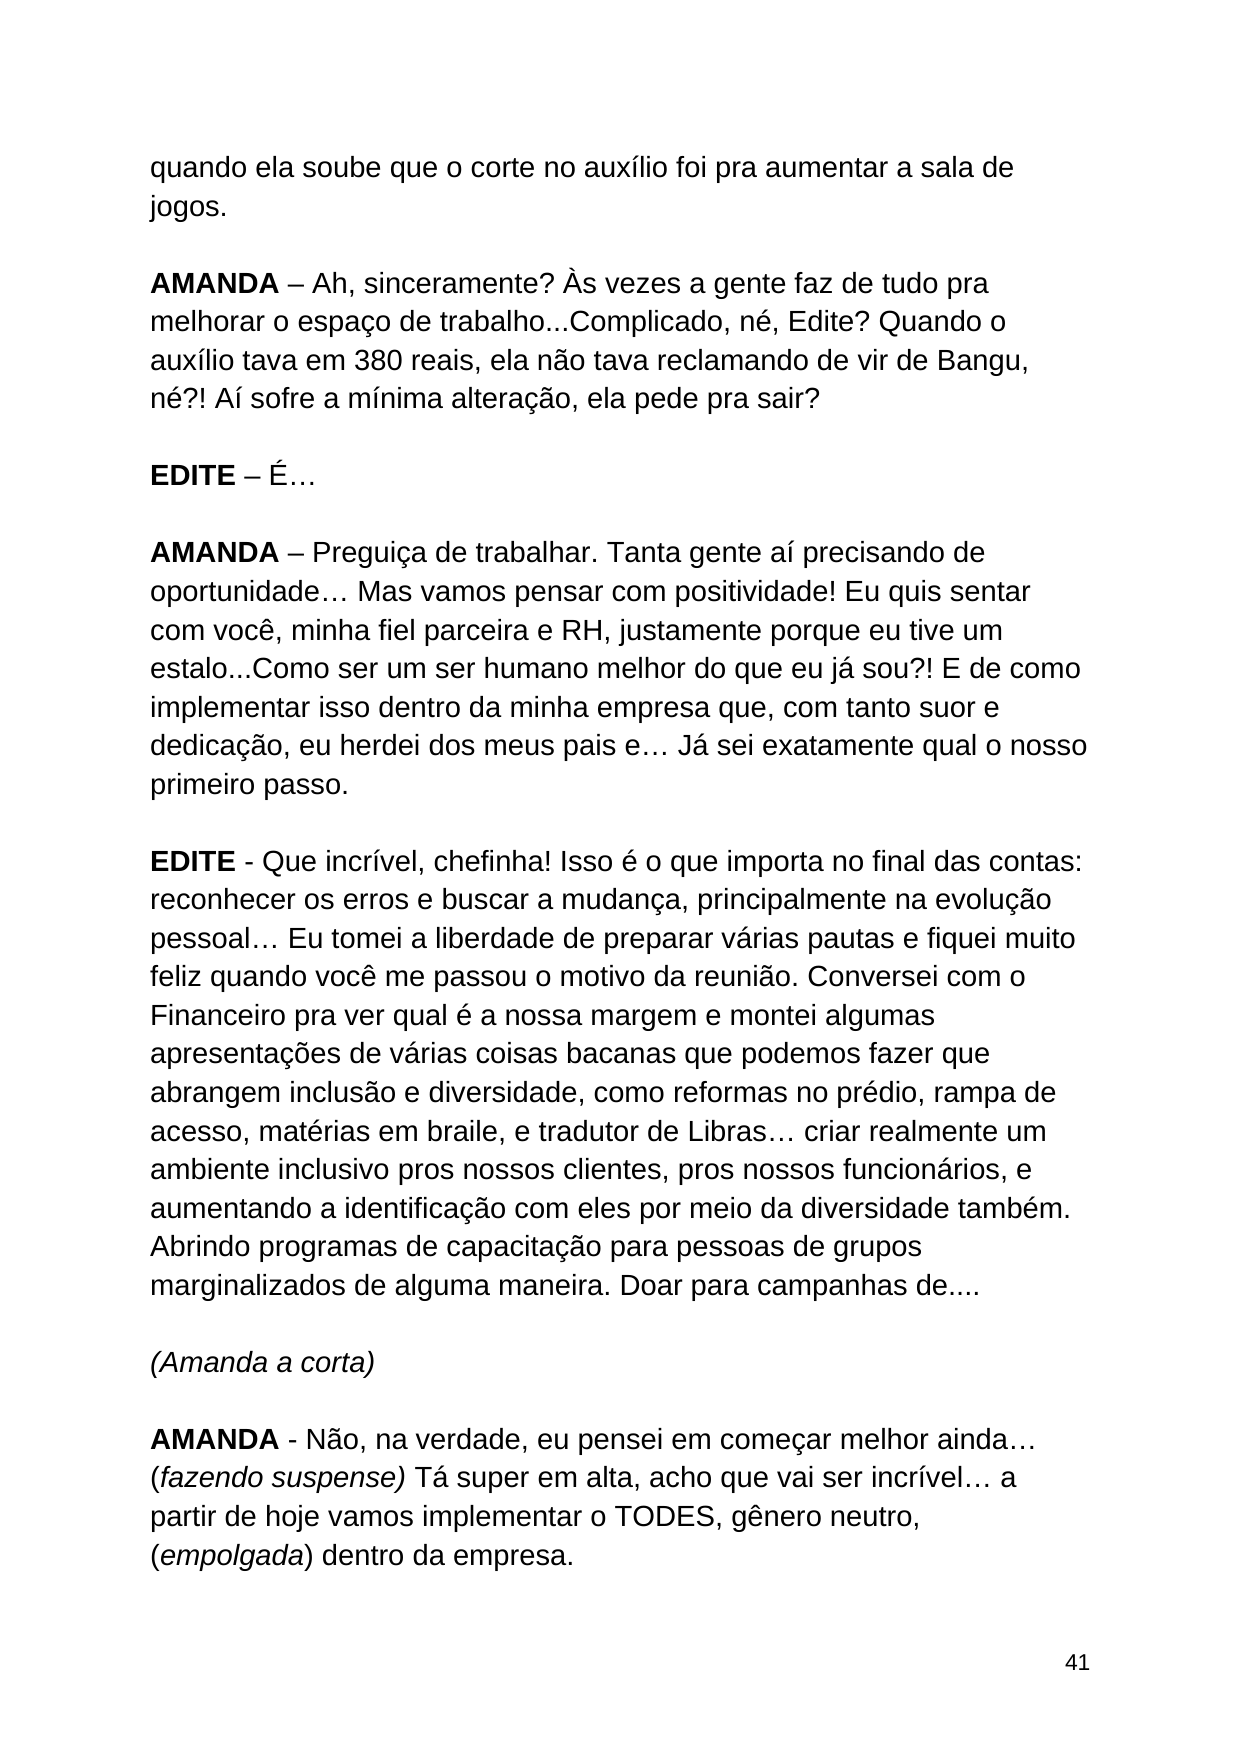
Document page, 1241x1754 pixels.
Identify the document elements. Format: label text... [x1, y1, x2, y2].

text EDITE - Que incrível, chefinha! Isso é o que importa no final das contas: reconhecer os erros e buscar a mudança, principalmente na evolução pessoal… Eu tomei a liberdade de preparar várias pautas e fiquei muito feliz quando você me passou o motivo da reunião. Conversei com o Financeiro pra ver qual é a nossa margem e montei algumas apresentações de várias coisas bacanas que podemos fazer que abrangem inclusão e diversidade, como reformas no prédio, rampa de acesso, matérias em braile, e tradutor de Libras… criar realmente um ambiente inclusivo pros nossos clientes, pros nossos funcionários, e aumentando a identificação com eles por meio da diversidade também. Abrindo programas de capacitação para pessoas de grupos marginalizados de alguma maneira. Doar para campanhas de.... [150, 844, 1090, 1301]
text (Amanda a corta) [150, 1345, 1090, 1378]
text AMANDA - Não, na verdade, eu pensei em começar melhor ainda… (fazendo suspense) Tá super em alta, acho que vai ser incrível… a partir de hoje vamos implementar o TODES, gênero neutro, (empolgada) dentro da empresa. [150, 1422, 1090, 1571]
text AMANDA – Ah, sinceramente? Às vezes a gente faz de tudo pra melhorar o espaço de trabalho...Complicado, né, Edite? Quando o auxílio tava em 380 reais, ela não tava reclamando de vir de Bangu, né?! Aí sofre a mínima alteração, ela pede pra sair? [150, 266, 1090, 415]
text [150, 150, 1090, 222]
text EDITE – É… [150, 458, 1090, 492]
text AMANDA – Preguiça de trabalhar. Tanta gente aí precisando de oportunidade… Mas vamos pensar com positividade! Eu quis sentar com você, minha fiel parceira e RH, justamente porque eu tive um estalo...Como ser um ser humano melhor do que eu já sou?! E de como implementar isso dentro da minha empresa que, com tanto suor e dedicação, eu herdei dos meus pais e… Já sei exatamente qual o nosso primeiro passo. [150, 535, 1090, 800]
